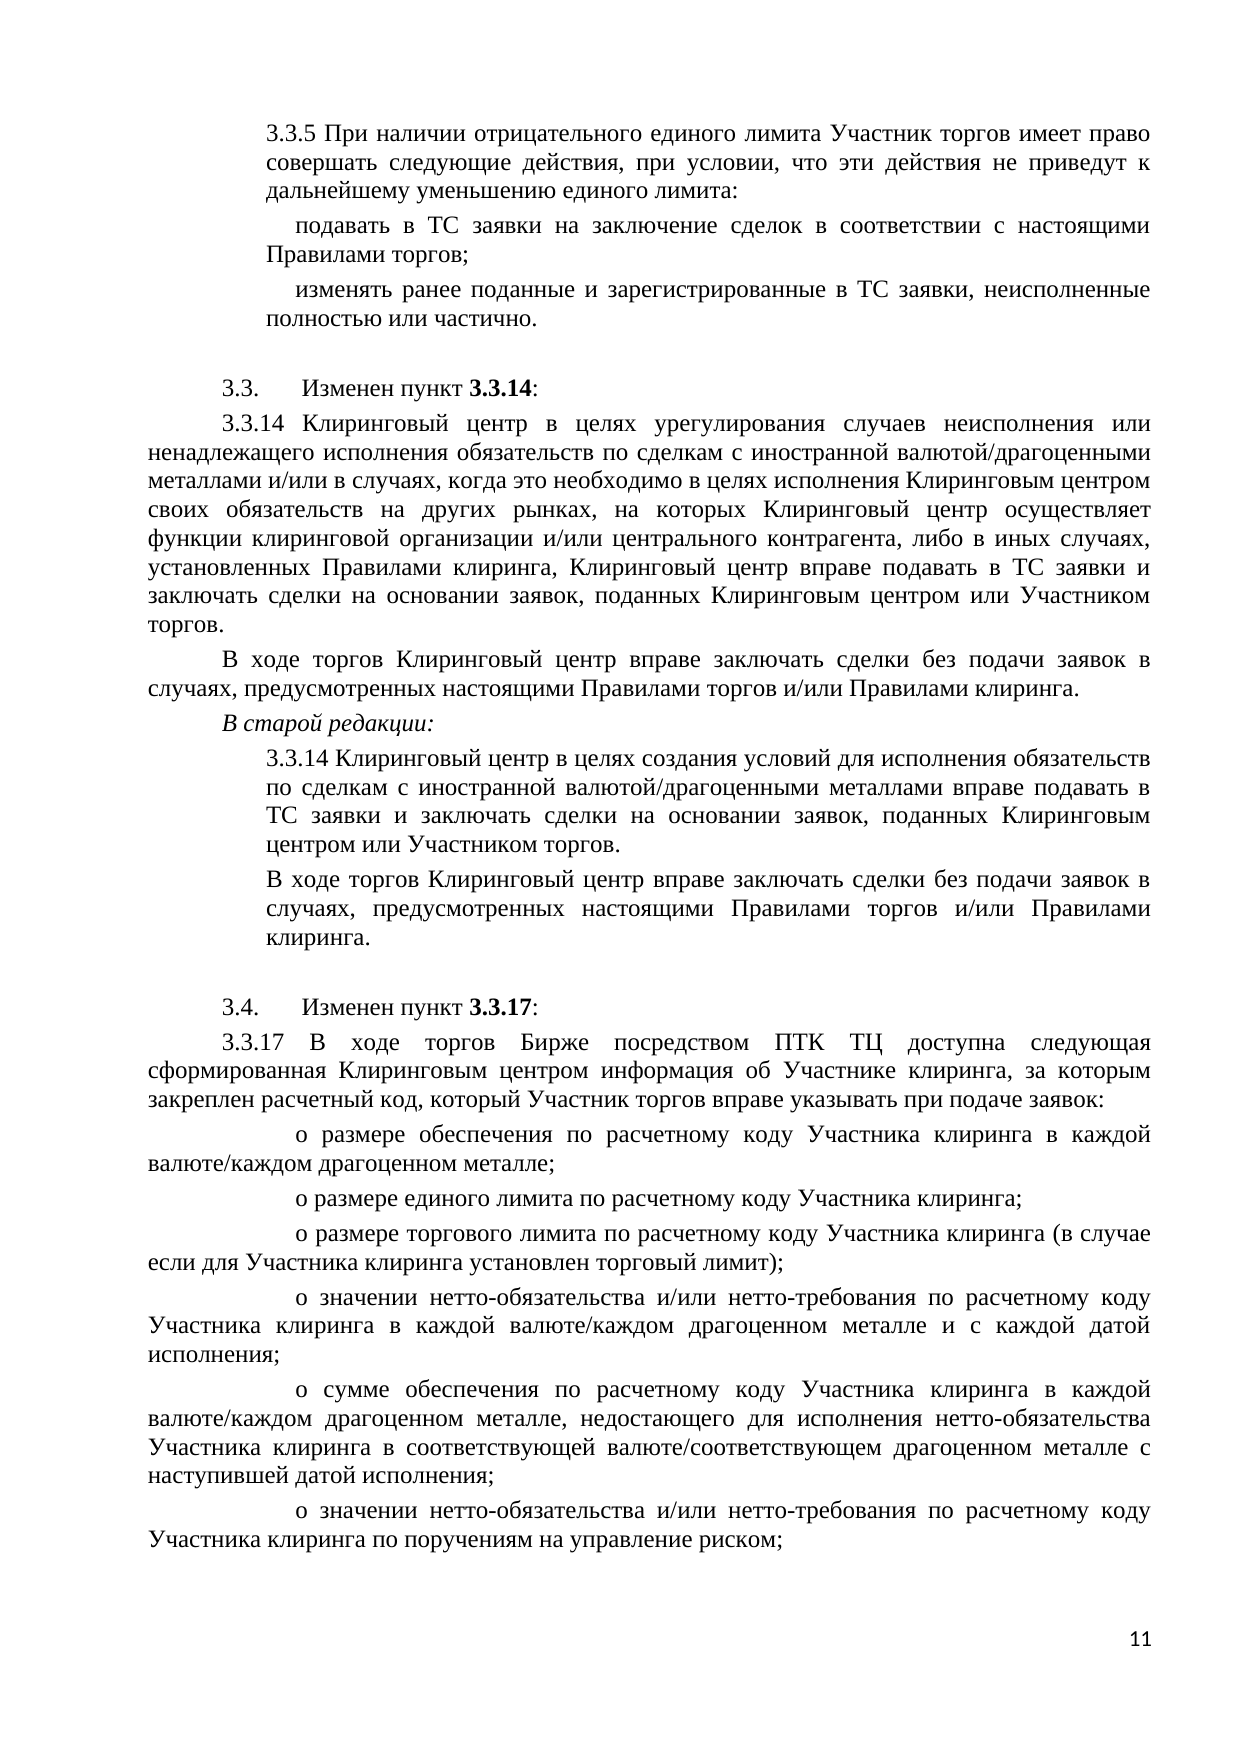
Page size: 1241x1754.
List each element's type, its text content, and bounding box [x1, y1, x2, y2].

text ­ о размере единого лимита по расчетному коду Участника клиринга; [148, 1183, 1152, 1212]
text ­ о значении нетто-обязательства и/или нетто-требования по расчетному коду Участника клиринга по поручениям на управление риском; [148, 1496, 1152, 1553]
list Изменен пункт 3.3.17: [222, 992, 1152, 1021]
text 3.3.17 В ходе торгов Бирже посредством ПТК ТЦ доступна следующая сформированная Клиринговым центром информация об Участнике клиринга, за которым закреплен расчетный код, который Участник торгов вправе указывать при подаче заявок: [148, 1027, 1152, 1113]
list ­ изменять ранее поданные и зарегистрированные в ТС заявки, неисполненные полностью или частично. [266, 274, 1152, 332]
text ­ о сумме обеспечения по расчетному коду Участника клиринга в каждой валюте/каждом драгоценном металле, недостающего для исполнения нетто-обязательства Участника клиринга в соответствующей валюте/соответствующем драгоценном металле с наступившей датой исполнения; [148, 1374, 1152, 1489]
text ­ о размере торгового лимита по расчетному коду Участника клиринга (в случае если для Участника клиринга установлен торговый лимит); [148, 1218, 1152, 1276]
text ­ о размере обеспечения по расчетному коду Участника клиринга в каждой валюте/каждом драгоценном металле; [148, 1119, 1152, 1177]
list В ходе торгов Клиринговый центр вправе заключать сделки без подачи заявок в случаях, предусмотренных настоящими Правилами торгов и/или Правилами клиринга. [266, 864, 1152, 951]
text ­ о значении нетто-обязательства и/или нетто-требования по расчетному коду Участника клиринга в каждой валюте/каждом драгоценном металле и с каждой датой исполнения; [148, 1282, 1152, 1368]
text 3.3.14 Клиринговый центр в целях урегулирования случаев неисполнения или ненадлежащего исполнения обязательств по сделкам с иностранной валютой/драгоценными металлами и/или в случаях, когда это необходимо в целях исполнения Клиринговым центром своих обязательств на других рынках, на которых Клиринговый центр осуществляет функции клиринговой организации и/или центрального контрагента, либо в иных случаях, установленных Правилами клиринга, Клиринговый центр вправе подавать в ТС заявки и заключать сделки на основании заявок, поданных Клиринговым центром или Участником торгов. [148, 408, 1152, 638]
list ­ подавать в ТС заявки на заключение сделок в соответствии с настоящими Правилами торгов; [266, 211, 1152, 268]
list 3.3.14 Клиринговый центр в целях создания условий для исполнения обязательств по сделкам с иностранной валютой/драгоценными металлами вправе подавать в ТС заявки и заключать сделки на основании заявок, поданных Клиринговым центром или Участником торгов. [266, 743, 1152, 858]
text В ходе торгов Клиринговый центр вправе заключать сделки без подачи заявок в случаях, предусмотренных настоящими Правилами торгов и/или Правилами клиринга. [148, 644, 1152, 702]
list 3.3.5 При наличии отрицательного единого лимита Участник торгов имеет право совершать следующие действия, при условии, что эти действия не приведут к дальнейшему уменьшению единого лимита: [266, 118, 1152, 204]
list Изменен пункт 3.3.14: [222, 373, 1152, 402]
text В старой редакции: [222, 708, 1152, 737]
